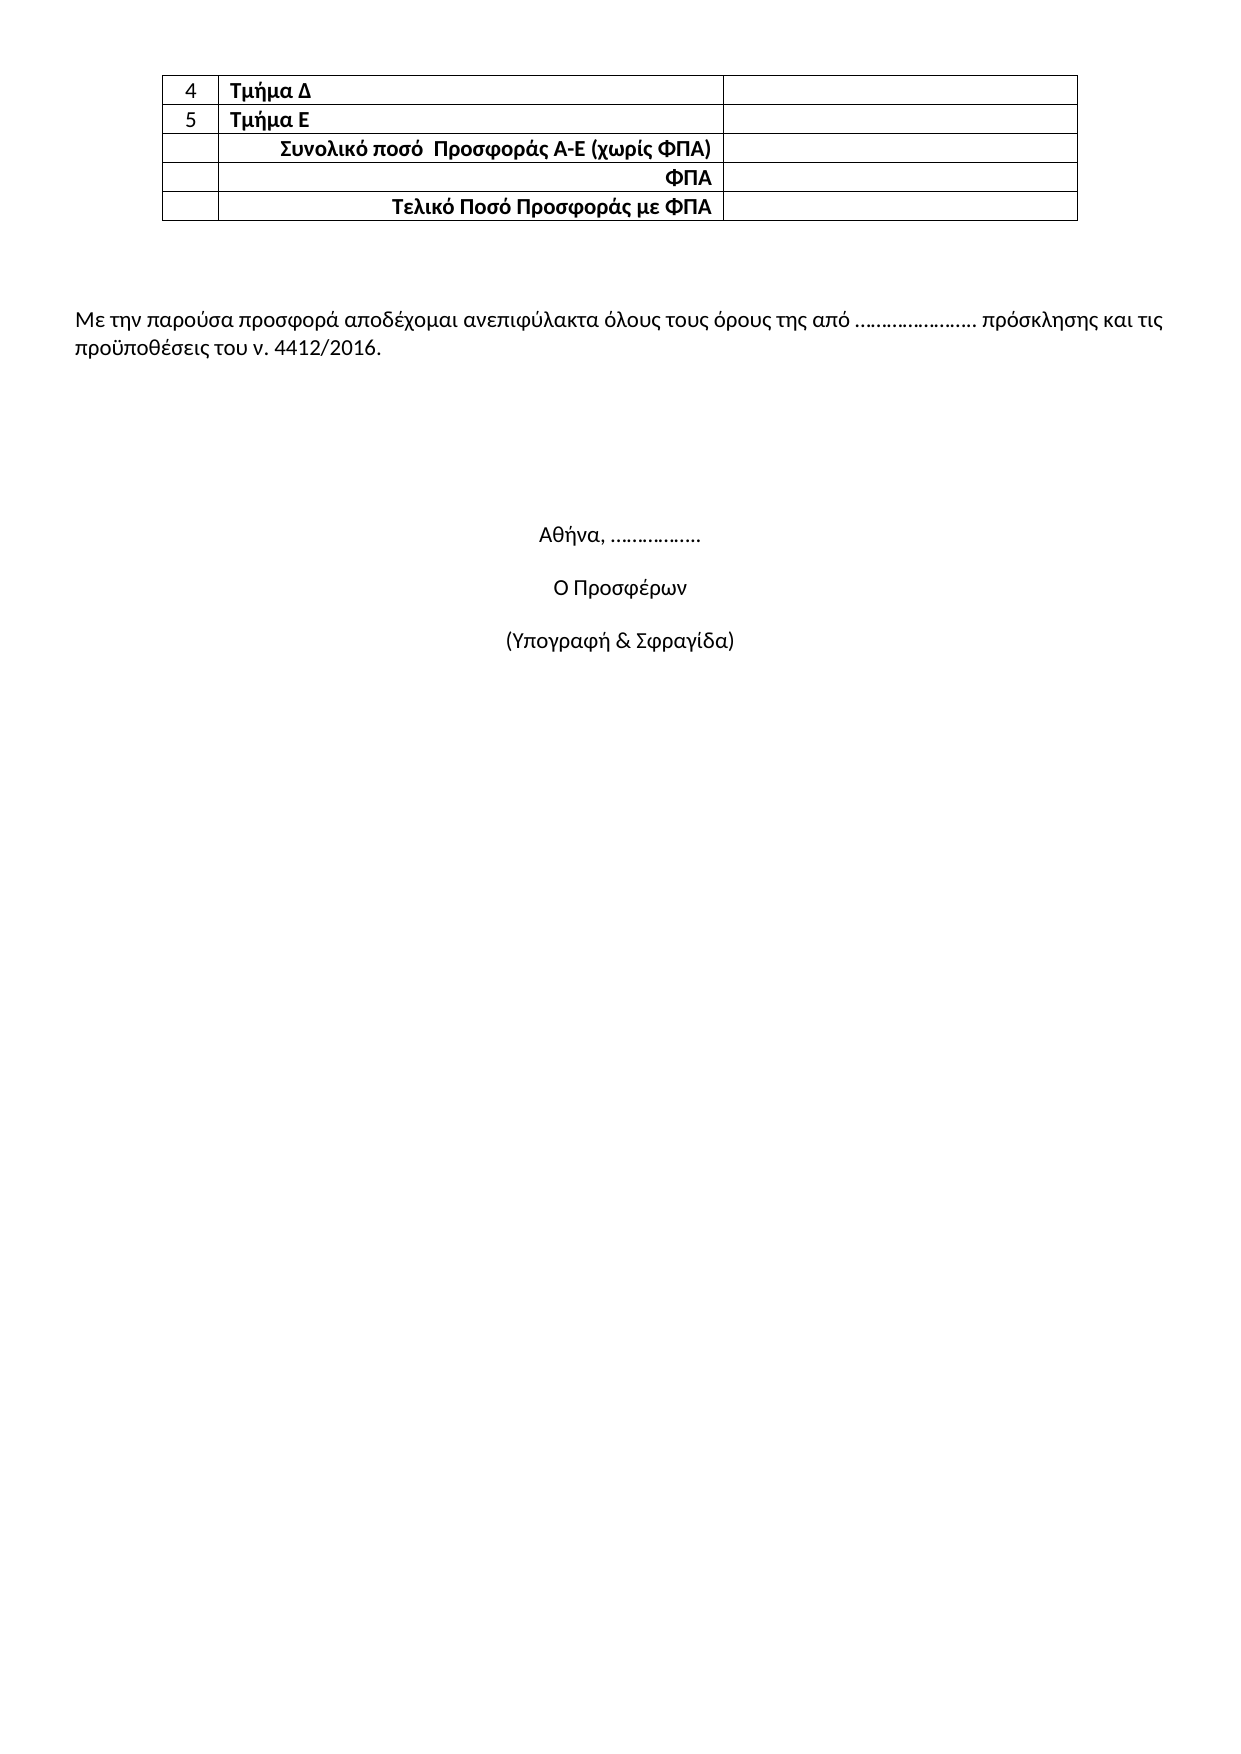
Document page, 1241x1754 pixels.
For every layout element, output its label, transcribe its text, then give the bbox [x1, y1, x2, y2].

text (Υπογραφή & Σφραγίδα) [75, 627, 1165, 654]
table_cell Συνολικό ποσό Προσφοράς Α-Ε (χωρίς ΦΠΑ) [219, 134, 723, 162]
table_cell ΦΠΑ [219, 163, 723, 191]
table_cell Τμήμα Δ [219, 76, 723, 104]
table_cell [163, 163, 218, 191]
table_cell [724, 163, 1077, 191]
table_cell [724, 192, 1077, 220]
table_cell [724, 134, 1077, 162]
table_cell [724, 105, 1077, 133]
table_cell 5 [163, 105, 218, 133]
text Αθήνα, …………….. [75, 521, 1165, 548]
text Ο Προσφέρων [75, 573, 1165, 602]
table_cell [163, 134, 218, 162]
table_cell Τελικό Ποσό Προσφοράς με ΦΠΑ [219, 192, 723, 220]
table_cell [163, 192, 218, 220]
table_cell Τμήμα Ε [219, 105, 723, 133]
table_cell 4 [163, 76, 218, 104]
table_cell [724, 76, 1077, 104]
text Με την παρούσα προσφορά αποδέχομαι ανεπιφύλακτα όλους τους όρους της από ………………….. πρόσκλησης και τις προϋποθέσεις του ν. 4412/2016. [75, 305, 1165, 361]
